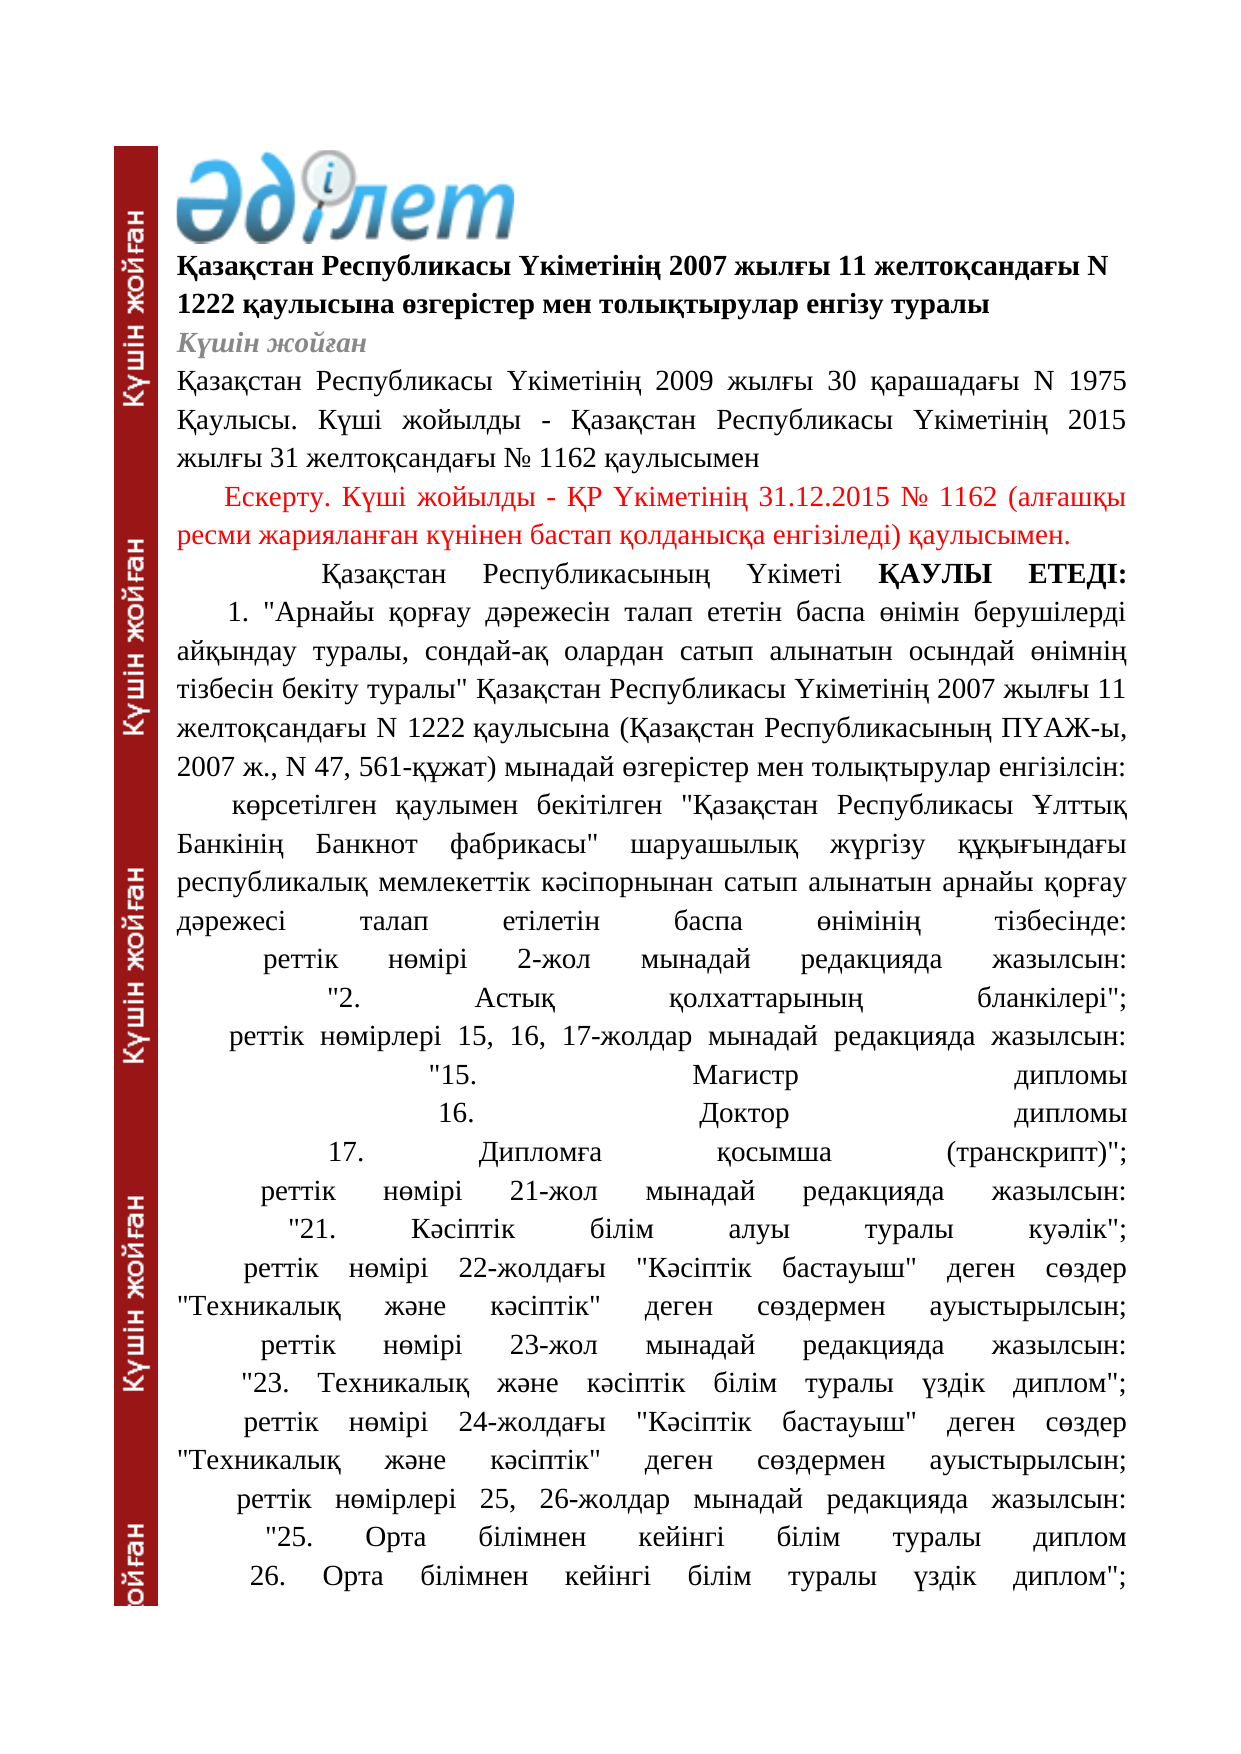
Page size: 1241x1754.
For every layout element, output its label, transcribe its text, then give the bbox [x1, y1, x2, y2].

picture [114, 358, 158, 363]
text Қазақстан Республикасы Үкіметінің 2009 жылғы 30 қарашадағы N 1975 Қаулысы. Күші жойылды - Қазақстан Республикасы Үкіметінің 2015 жылғы 31 желтоқсандағы № 1162 қаулысымен [112, 363, 1128, 474]
picture [114, 551, 158, 556]
text Күшін жойған [112, 325, 1128, 358]
picture [114, 146, 158, 248]
picture [176, 150, 515, 244]
picture [114, 1592, 158, 1606]
text Қазақстан Республикасы Үкіметінің 2007 жылғы 11 желтоқсандағы N 1222 қаулысына өзгерістер мен толықтырулар енгізу туралы [112, 248, 1128, 320]
picture [114, 320, 158, 325]
picture [114, 474, 158, 479]
text Ескерту. Күші жойылды - ҚР Үкіметінің 31.12.2015 № 1162 (алғашқы ресми жарияланған күнінен бастап қолданысқа енгізіледі) қаулысымен. [112, 479, 1128, 551]
